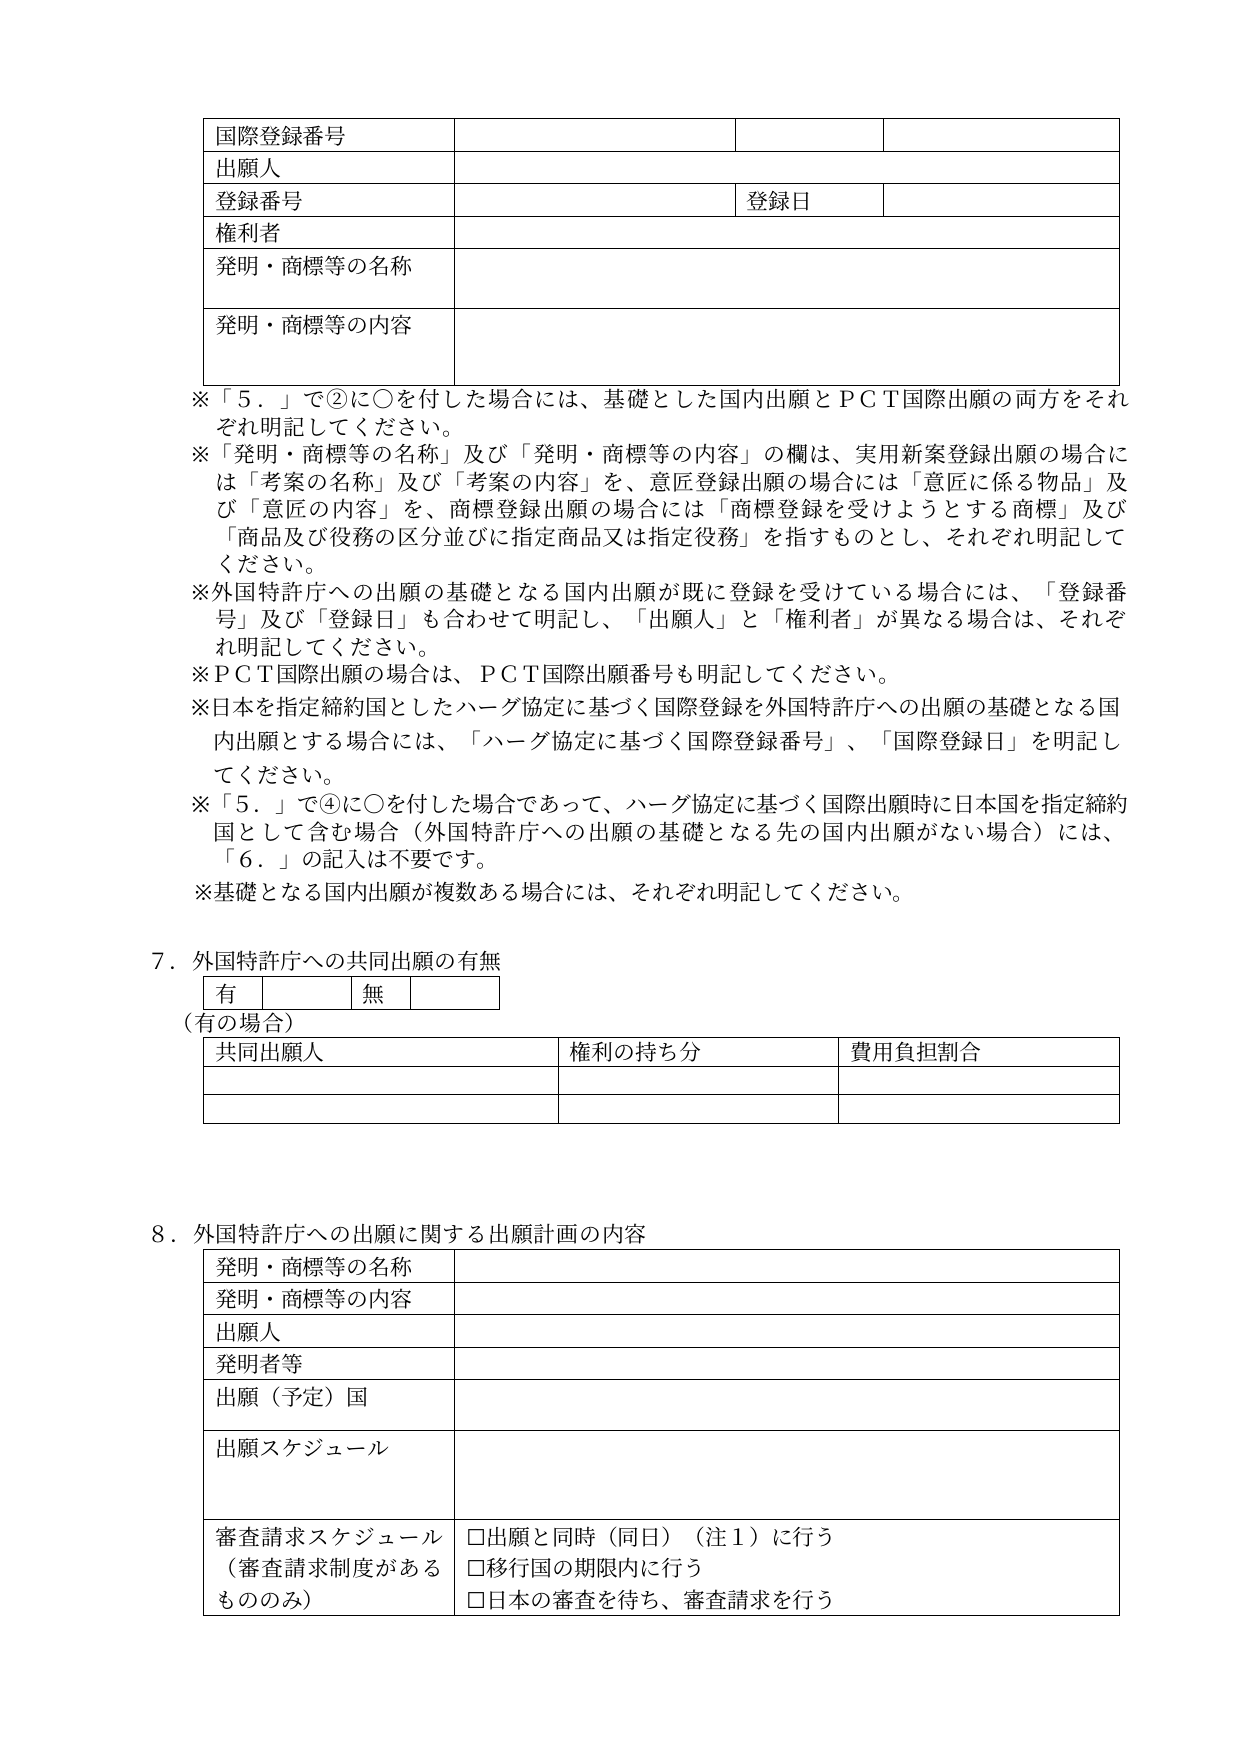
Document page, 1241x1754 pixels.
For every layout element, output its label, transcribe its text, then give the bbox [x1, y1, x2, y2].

text ※「発明・商標等の名称」及び「発明・商標等の内容」の欄は、実用新案登録出願の場合には「考案の名称」及び「考案の内容」を、意匠登録出願の場合には「意匠に係る物品」及び「意匠の内容」を、商標登録出願の場合には「商標登録を受けようとする商標」及び「商品及び役務の区分並びに指定商品又は指定役務」を指すものとし、それぞれ明記してください。 [191, 441, 1129, 578]
table_cell [559, 1095, 838, 1123]
table_cell [559, 1067, 838, 1094]
table_cell [884, 119, 1119, 151]
table_header 有 [204, 977, 262, 1009]
table_cell 出願人 [204, 1315, 454, 1347]
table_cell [204, 1520, 454, 1615]
table_cell ハーグ協定に基づく 国際登録番号 [204, 119, 454, 151]
table_header 費用負担割合 [839, 1038, 1119, 1066]
table_cell [839, 1067, 1119, 1094]
table_header 共同出願人 [204, 1038, 558, 1066]
table_cell 発明者等 [204, 1348, 454, 1379]
table_cell [839, 1095, 1119, 1123]
table_header 権利の持ち分 [559, 1038, 838, 1066]
table_cell [455, 217, 1119, 248]
table_cell [455, 152, 1119, 183]
table_cell [884, 184, 1119, 216]
table_cell [455, 309, 1119, 384]
table_header 発明・商標等の名称 [204, 1250, 454, 1282]
text ※基礎となる国内出願が複数ある場合には、それぞれ明記してください。 [148, 873, 1122, 908]
text ※「５．」で④に○を付した場合であって、ハーグ協定に基づく国際出願時に日本国を指定締約国として含む場合（外国特許庁への出願の基礎となる先の国内出願がない場合）には、「６．」の記入は不要です。 [191, 791, 1129, 873]
table_cell 登録番号 [204, 184, 454, 216]
text ※日本を指定締約国としたハーグ協定に基づく国際登録を外国特許庁への出願の基礎となる国内出願とする場合には、「ハーグ協定に基づく国際登録番号」、「国際登録日」を明記してください。 [191, 688, 1122, 791]
table_cell 発明・商標等の名称 [204, 249, 454, 308]
text ８．外国特許庁への出願に関する出願計画の内容 [148, 1218, 1122, 1249]
table_cell 発明・商標等の内容 [204, 309, 454, 384]
text （有の場合） [148, 1010, 1129, 1037]
table_cell [455, 249, 1119, 308]
table_cell [455, 1315, 1119, 1347]
table_cell [204, 1067, 558, 1094]
table_cell 出願人 [204, 152, 454, 183]
table_cell [455, 1348, 1119, 1379]
table_cell [455, 1283, 1119, 1314]
text ※ＰＣＴ国際出願の場合は、ＰＣＴ国際出願番号も明記してください。 [191, 661, 1129, 688]
table_header [455, 1250, 1119, 1282]
text ※「５．」で②に○を付した場合には、基礎とした国内出願とＰＣＴ国際出願の両方をそれぞれ明記してください。 [191, 386, 1129, 441]
table_cell [455, 119, 735, 151]
table_cell 権利者 [204, 217, 454, 248]
table_header 無 [352, 977, 410, 1009]
table_cell [455, 1431, 1119, 1519]
text ７．外国特許庁への共同出願の有無 [148, 942, 1122, 976]
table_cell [455, 1520, 1119, 1615]
table_cell [455, 184, 735, 216]
text ※外国特許庁への出願の基礎となる国内出願が既に登録を受けている場合には、「登録番号」及び「登録日」も合わせて明記し、「出願人」と「権利者」が異なる場合は、それぞれ明記してください。 [191, 578, 1129, 661]
table_cell 発明・商標等の内容 [204, 1283, 454, 1314]
table_cell 出願（予定）国 [204, 1380, 454, 1430]
table_header [411, 977, 499, 1009]
table_cell 登録日 [736, 184, 883, 216]
table_cell [204, 1095, 558, 1123]
table_cell [455, 1380, 1119, 1430]
table_cell 出願スケジュール [204, 1431, 454, 1519]
table_cell 国際登録日 [736, 119, 883, 151]
table_header [263, 977, 351, 1009]
